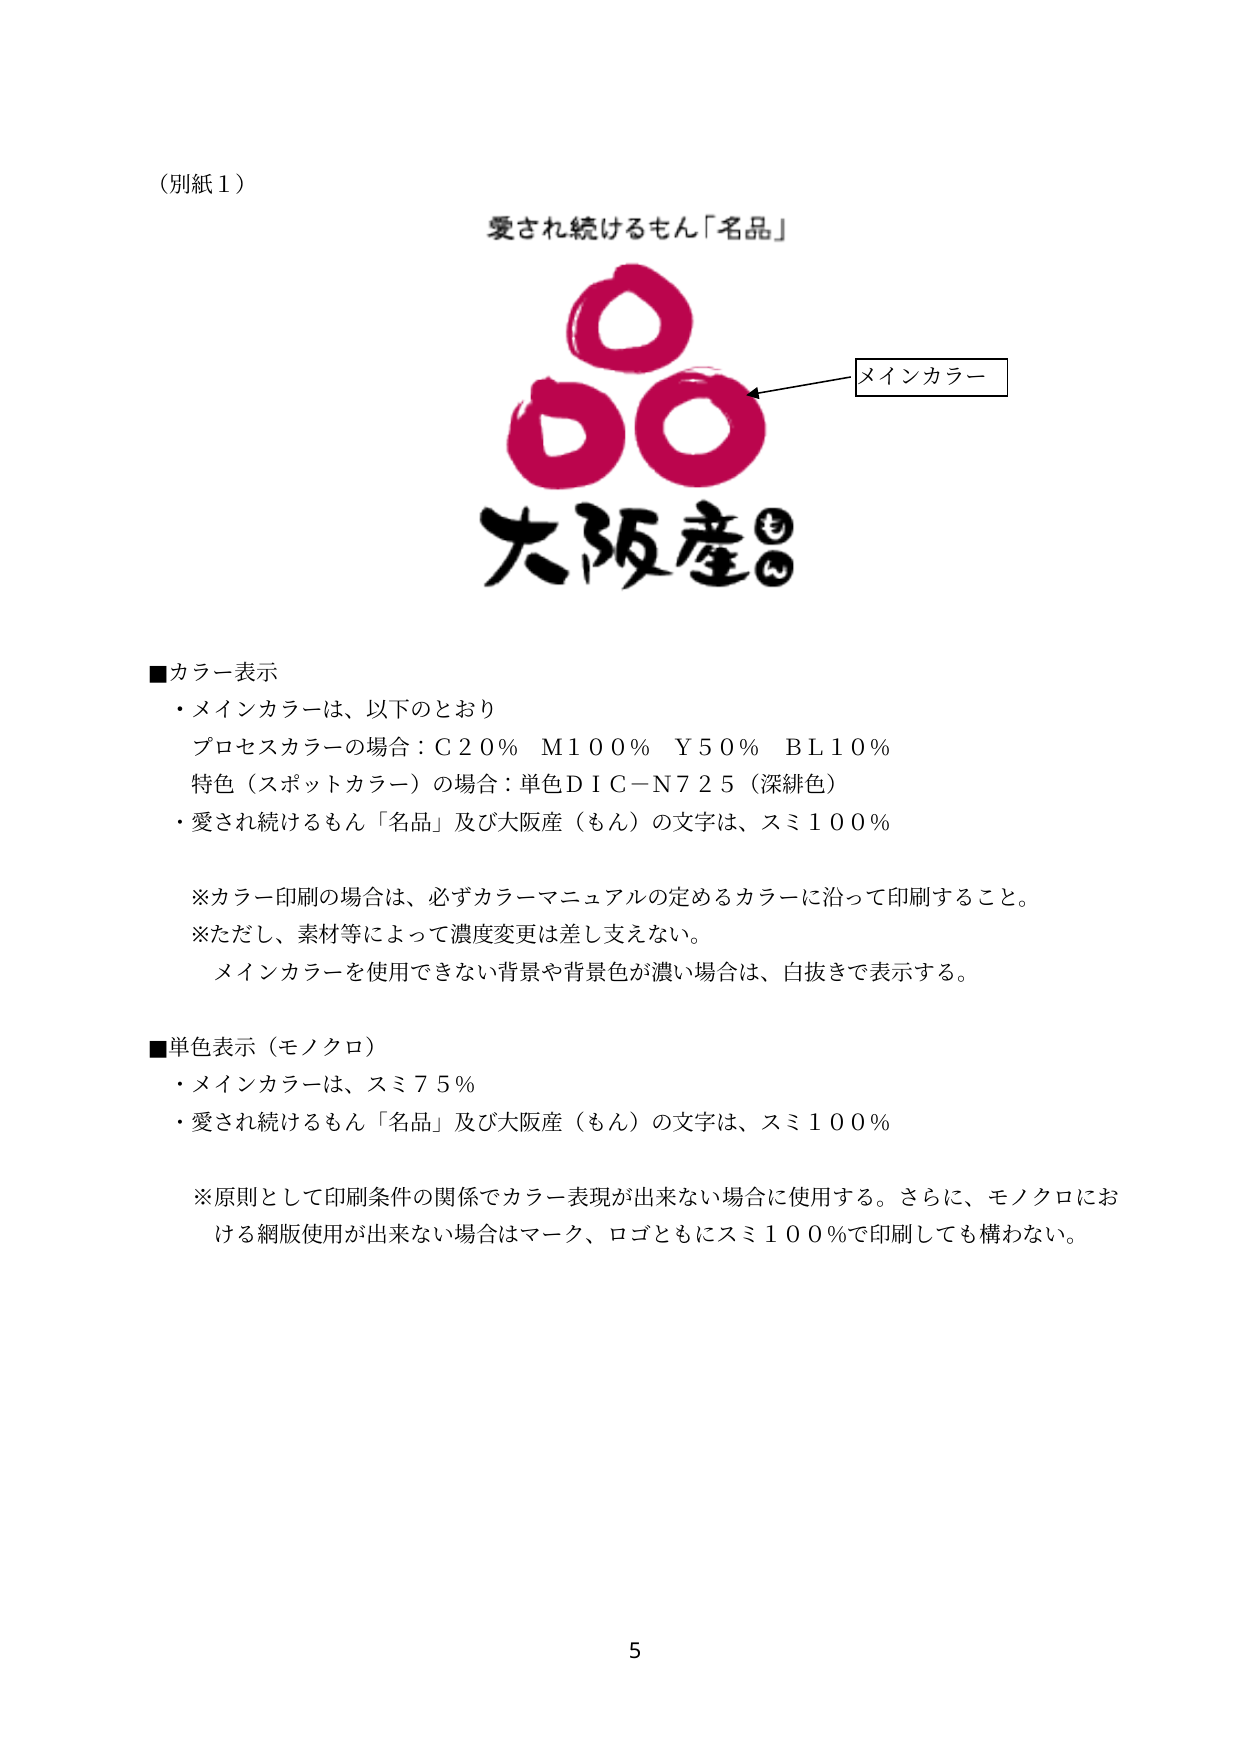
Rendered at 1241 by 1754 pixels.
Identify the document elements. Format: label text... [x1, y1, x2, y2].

text 特色（スポットカラー）の場合：単色ＤＩＣ－Ｎ７２５（深緋色） [148, 764, 1122, 802]
text ※ただし、素材等によって濃度変更は差し支えない。 [148, 914, 1122, 952]
text メインカラーを使用できない背景や背景色が濃い場合は、白抜きで表示する。 [148, 952, 1122, 989]
text ・愛され続けるもん「名品」及び大阪産（もん）の文字は、スミ１００％ [148, 1102, 1122, 1139]
text （別紙１） [148, 164, 1122, 202]
picture [469, 202, 800, 601]
text ・メインカラーは、以下のとおり [148, 689, 1122, 727]
text ・メインカラーは、スミ７５％ [148, 1064, 1122, 1102]
text プロセスカラーの場合：Ｃ２０％ Ｍ１００％ Ｙ５０％ ＢＬ１０％ [148, 727, 1122, 764]
text ・愛され続けるもん「名品」及び大阪産（もん）の文字は、スミ１００％ [148, 802, 1122, 839]
text ■単色表示（モノクロ） [148, 1027, 1122, 1064]
text ■カラー表示 [148, 652, 1122, 689]
text ※原則として印刷条件の関係でカラー表現が出来ない場合に使用する。さらに、モノクロにおける網版使用が出来ない場合はマーク、ロゴともにスミ１００％で印刷しても構わない。 [148, 1177, 1122, 1252]
text ※カラー印刷の場合は、必ずカラーマニュアルの定めるカラーに沿って印刷すること。 [148, 877, 1122, 914]
